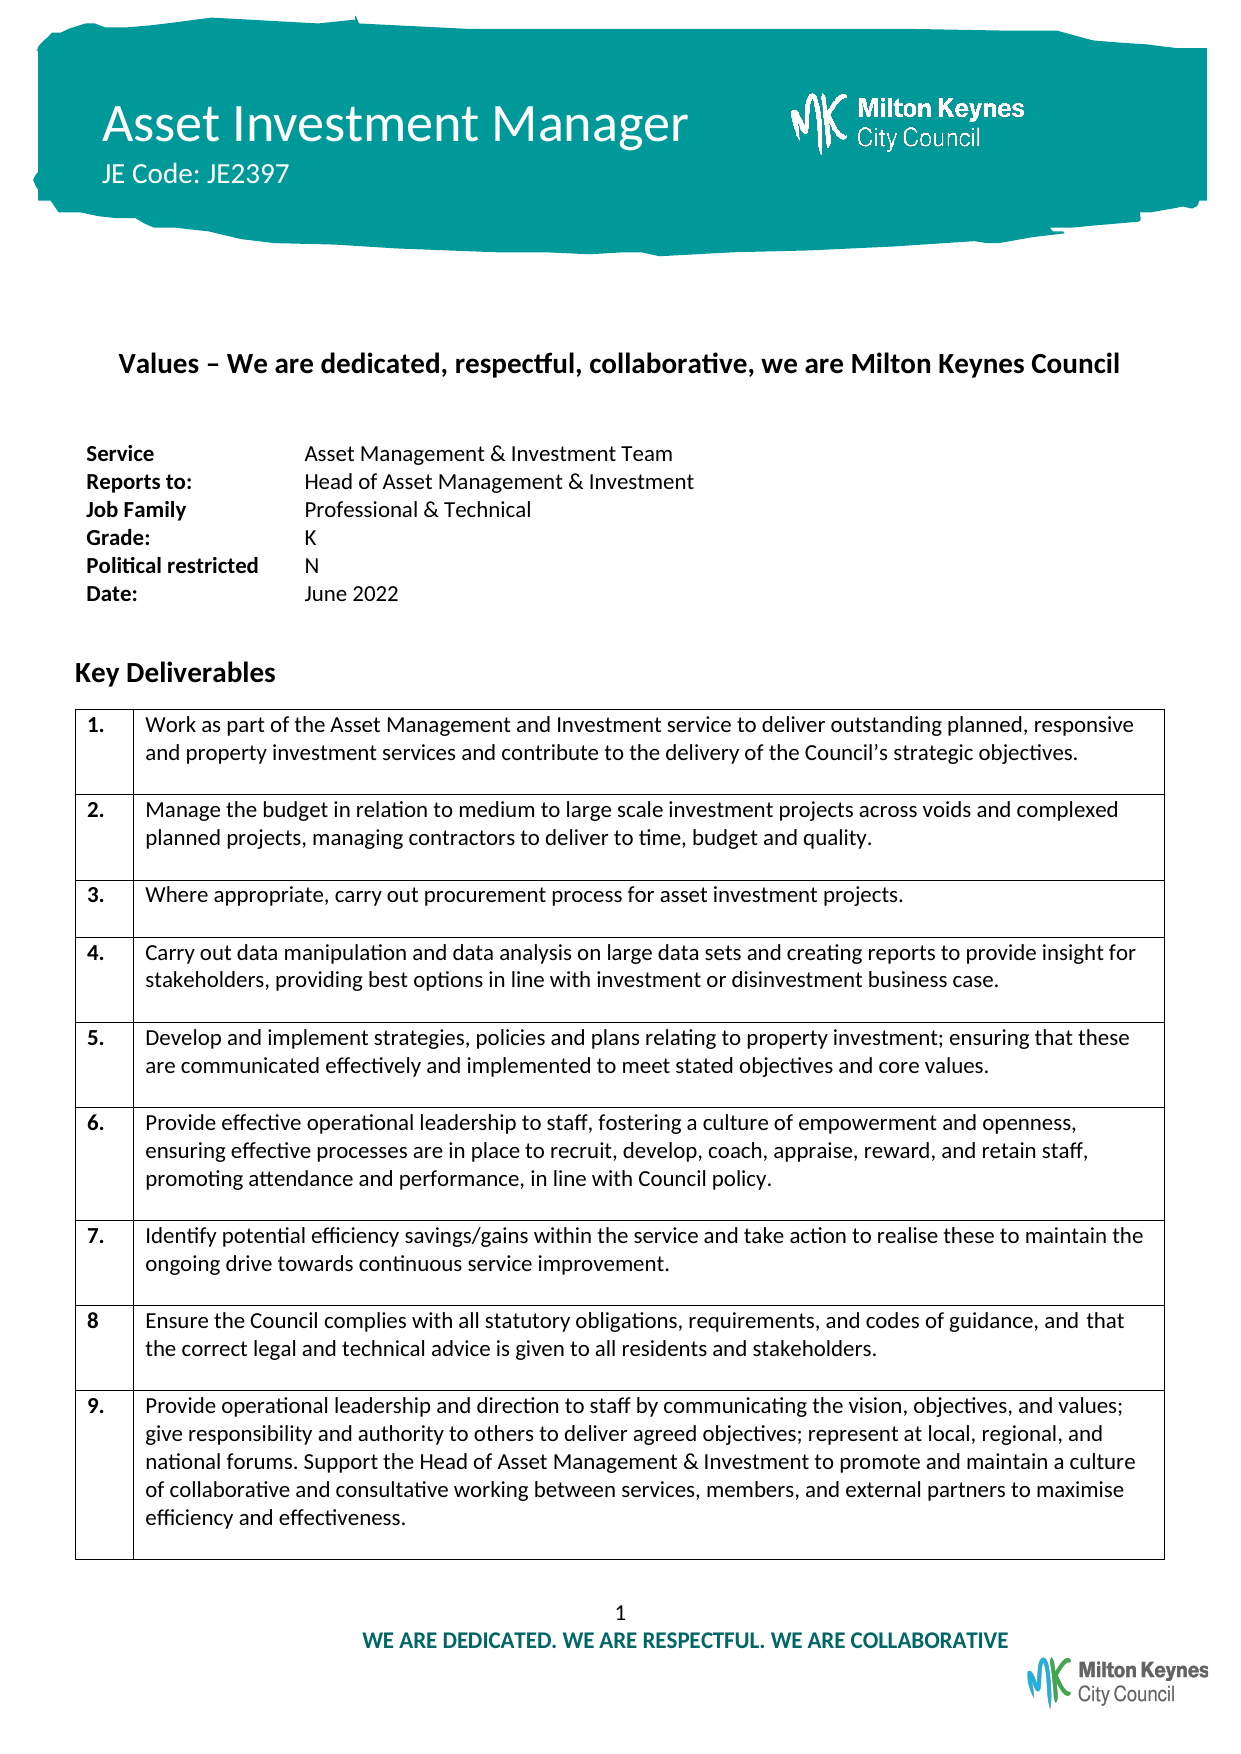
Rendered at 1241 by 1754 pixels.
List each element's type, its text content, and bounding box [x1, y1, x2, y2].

table_cell Head of Asset Management & Investment [293, 467, 1164, 495]
text Key Deliverables [75, 654, 1165, 690]
table_cell 4. [76, 938, 133, 1022]
table_header 1. [76, 710, 133, 794]
table_cell Date: [75, 579, 293, 607]
table_cell K [293, 523, 1164, 551]
table_cell 6. [76, 1108, 133, 1220]
table_cell 2. [76, 795, 133, 879]
table_cell Job Family [75, 495, 293, 523]
table_header Values – We are dedicated, respectful, collaborative, we are Milton Keynes Council [75, 309, 1164, 439]
table_cell Grade: [75, 523, 293, 551]
table_cell Carry out data manipulation and data analysis on large data sets and creating reports to provide insight for stakeholders, providing best options in line with investment or disinvestment business case. [134, 938, 1164, 1022]
table_cell 9. [76, 1391, 133, 1559]
table_cell Provide effective operational leadership to staff, fostering a culture of empowerment and openness, ensuring effective processes are in place to recruit, develop, coach, appraise, reward, and retain staff, promoting attendance and performance, in line with Council policy. [134, 1108, 1164, 1220]
table_cell 5. [76, 1023, 133, 1107]
table_cell Provide operational leadership and direction to staff by communicating the vision, objectives, and values; give responsibility and authority to others to deliver agreed objectives; represent at local, regional, and national forums. Support the Head of Asset Management & Investment to promote and maintain a culture of collaborative and consultative working between services, members, and external partners to maximise efficiency and effectiveness. [134, 1391, 1164, 1559]
table_cell Ensure the Council complies with all statutory obligations, requirements, and codes of guidance, and that the correct legal and technical advice is given to all residents and stakeholders. [134, 1306, 1164, 1390]
picture [791, 92, 1024, 156]
table_header Work as part of the Asset Management and Investment service to deliver outstanding planned, responsive and property investment services and contribute to the delivery of the Council’s strategic objectives. [134, 710, 1164, 794]
table_cell Service [75, 439, 293, 467]
table_cell June 2022 [293, 579, 1164, 607]
table_cell 7. [76, 1221, 133, 1305]
table_cell Political restricted [75, 551, 293, 579]
picture [1027, 1657, 1209, 1709]
table_cell Develop and implement strategies, policies and plans relating to property investment; ensuring that these are communicated effectively and implemented to meet stated objectives and core values. [134, 1023, 1164, 1107]
table_cell 8 [76, 1306, 133, 1390]
table_cell N [293, 551, 1164, 579]
table_cell Professional & Technical [293, 495, 1164, 523]
table_cell Asset Management & Investment Team [293, 439, 1164, 467]
table_cell 3. [76, 881, 133, 937]
table_cell Manage the budget in relation to medium to large scale investment projects across voids and complexed planned projects, managing contractors to deliver to time, budget and quality. [134, 795, 1164, 879]
table_cell Reports to: [75, 467, 293, 495]
table_cell Identify potential efficiency savings/gains within the service and take action to realise these to maintain the ongoing drive towards continuous service improvement. [134, 1221, 1164, 1305]
table_cell Where appropriate, carry out procurement process for asset investment projects. [134, 881, 1164, 937]
